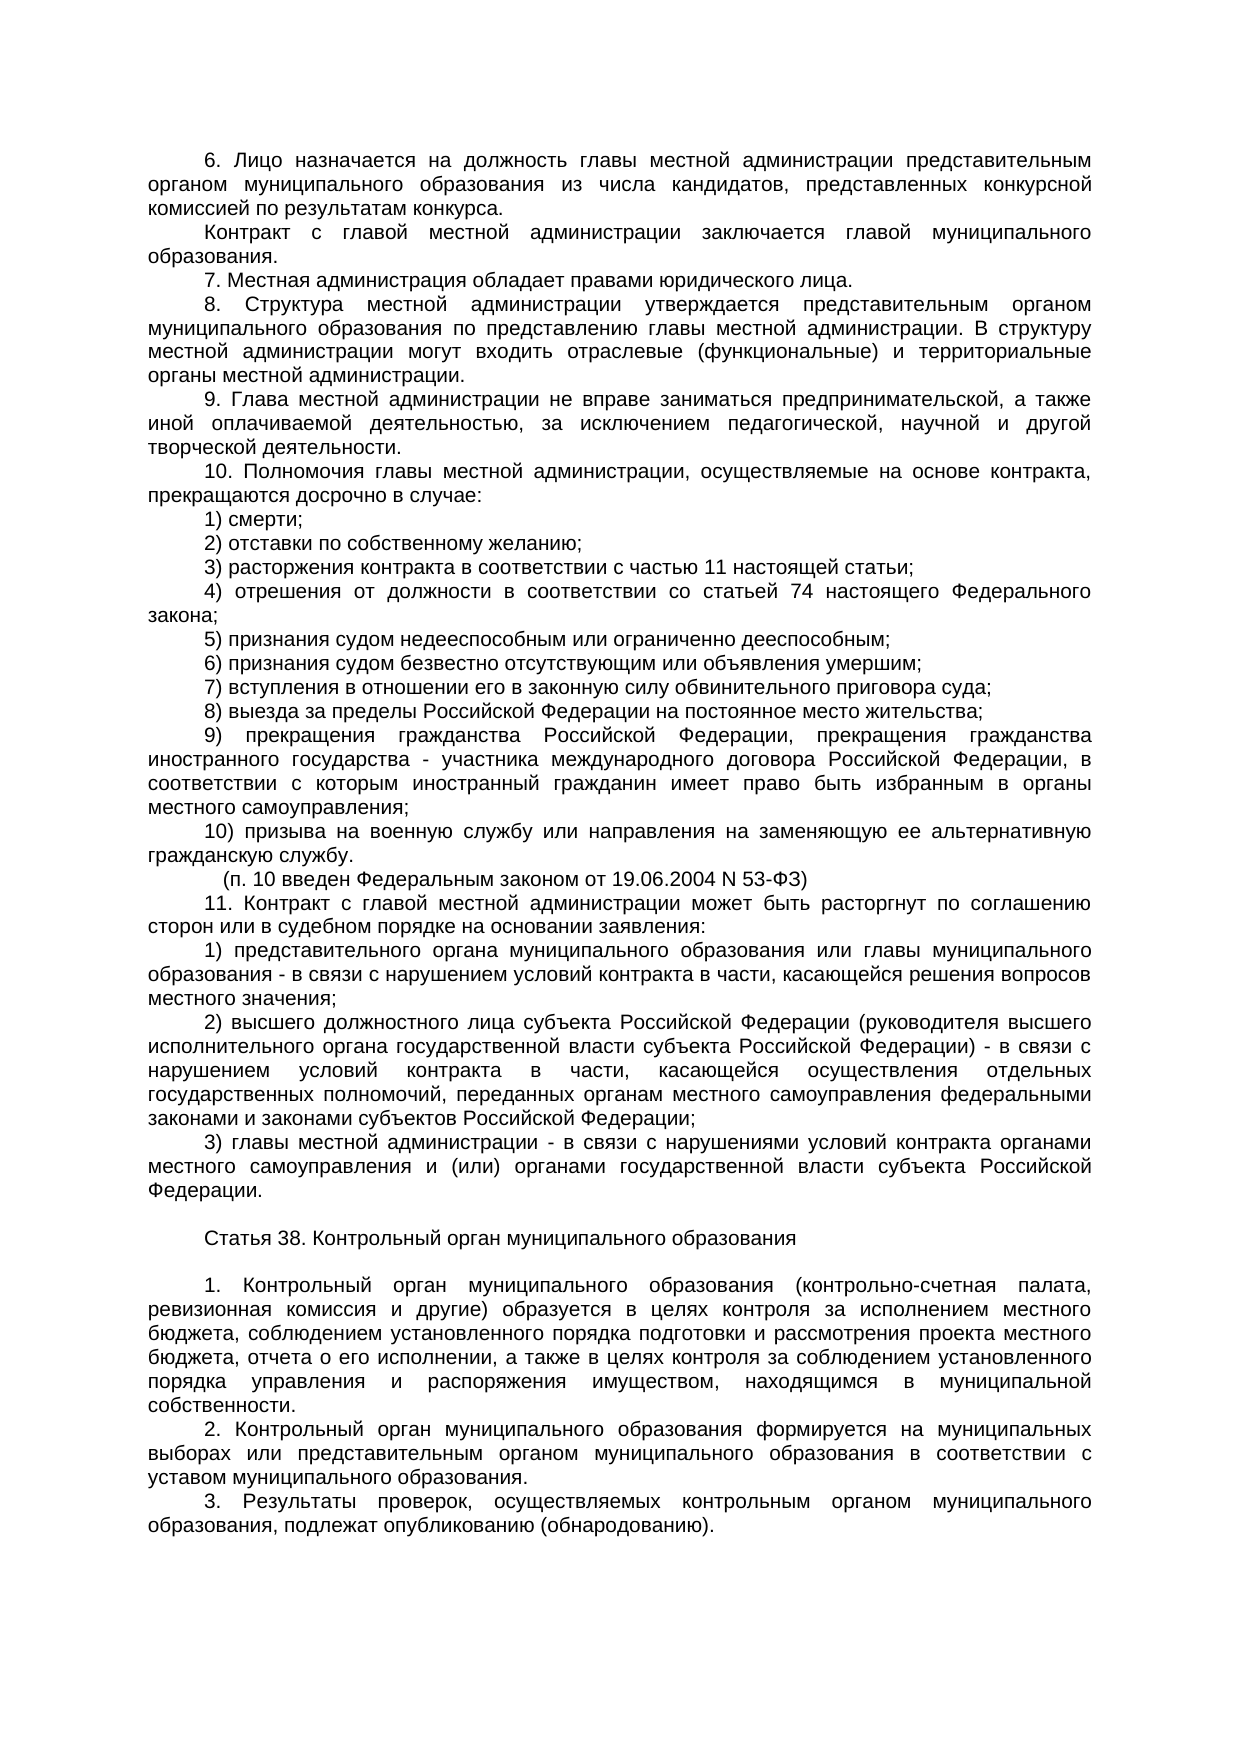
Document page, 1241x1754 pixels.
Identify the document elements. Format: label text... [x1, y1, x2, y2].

text 9) прекращения гражданства Российской Федерации, прекращения гражданства иностранного государства - участника международного договора Российской Федерации, в соответствии с которым иностранный гражданин имеет право быть избранным в органы местного самоуправления; [148, 723, 1093, 818]
text 10) призыва на военную службу или направления на заменяющую ее альтернативную гражданскую службу. [148, 818, 1093, 866]
text 2) высшего должностного лица субъекта Российской Федерации (руководителя высшего исполнительного органа государственной власти субъекта Российской Федерации) - в связи с нарушением условий контракта в части, касающейся осуществления отдельных государственных полномочий, переданных органам местного самоуправления федеральными законами и законами субъектов Российской Федерации; [148, 1010, 1093, 1130]
text 8) выезда за пределы Российской Федерации на постоянное место жительства; [148, 699, 1093, 723]
text 2) отставки по собственному желанию; [148, 531, 1093, 555]
text 9. Глава местной администрации не вправе заниматься предпринимательской, а также иной оплачиваемой деятельностью, за исключением педагогической, научной и другой творческой деятельности. [148, 387, 1093, 459]
text 1) представительного органа муниципального образования или главы муниципального образования - в связи с нарушением условий контракта в части, касающейся решения вопросов местного значения; [148, 938, 1093, 1010]
text 4) отрешения от должности в соответствии со статьей 74 настоящего Федерального закона; [148, 579, 1093, 627]
text 1) смерти; [148, 507, 1093, 531]
text Контракт с главой местной администрации заключается главой муниципального образования. [148, 219, 1093, 267]
text 8. Структура местной администрации утверждается представительным органом муниципального образования по представлению главы местной администрации. В структуру местной администрации могут входить отраслевые (функциональные) и территориальные органы местной администрации. [148, 291, 1093, 387]
text 6) признания судом безвестно отсутствующим или объявления умершим; [148, 651, 1093, 675]
text 3) расторжения контракта в соответствии с частью 11 настоящей статьи; [148, 555, 1093, 579]
text 5) признания судом недееспособным или ограниченно дееспособным; [148, 627, 1093, 651]
text 1. Контрольный орган муниципального образования (контрольно-счетная палата, ревизионная комиссия и другие) образуется в целях контроля за исполнением местного бюджета, соблюдением установленного порядка подготовки и рассмотрения проекта местного бюджета, отчета о его исполнении, а также в целях контроля за соблюдением установленного порядка управления и распоряжения имуществом, находящимся в муниципальной собственности. [148, 1273, 1093, 1417]
text 2. Контрольный орган муниципального образования формируется на муниципальных выборах или представительным органом муниципального образования в соответствии с уставом муниципального образования. [148, 1417, 1093, 1489]
text 6. Лицо назначается на должность главы местной администрации представительным органом муниципального образования из числа кандидатов, представленных конкурсной комиссией по результатам конкурса. [148, 148, 1093, 219]
text 11. Контракт с главой местной администрации может быть расторгнут по соглашению сторон или в судебном порядке на основании заявления: [148, 890, 1093, 938]
text (п. 10 введен Федеральным законом от 19.06.2004 N 53-ФЗ) [148, 866, 1093, 890]
text 7) вступления в отношении его в законную силу обвинительного приговора суда; [148, 675, 1093, 699]
text 3. Результаты проверок, осуществляемых контрольным органом муниципального образования, подлежат опубликованию (обнародованию). [148, 1489, 1093, 1537]
text 10. Полномочия главы местной администрации, осуществляемые на основе контракта, прекращаются досрочно в случае: [148, 459, 1093, 507]
text 3) главы местной администрации - в связи с нарушениями условий контракта органами местного самоуправления и (или) органами государственной власти субъекта Российской Федерации. [148, 1130, 1093, 1202]
text Статья 38. Контрольный орган муниципального образования [148, 1225, 1093, 1249]
text 7. Местная администрация обладает правами юридического лица. [148, 267, 1093, 291]
